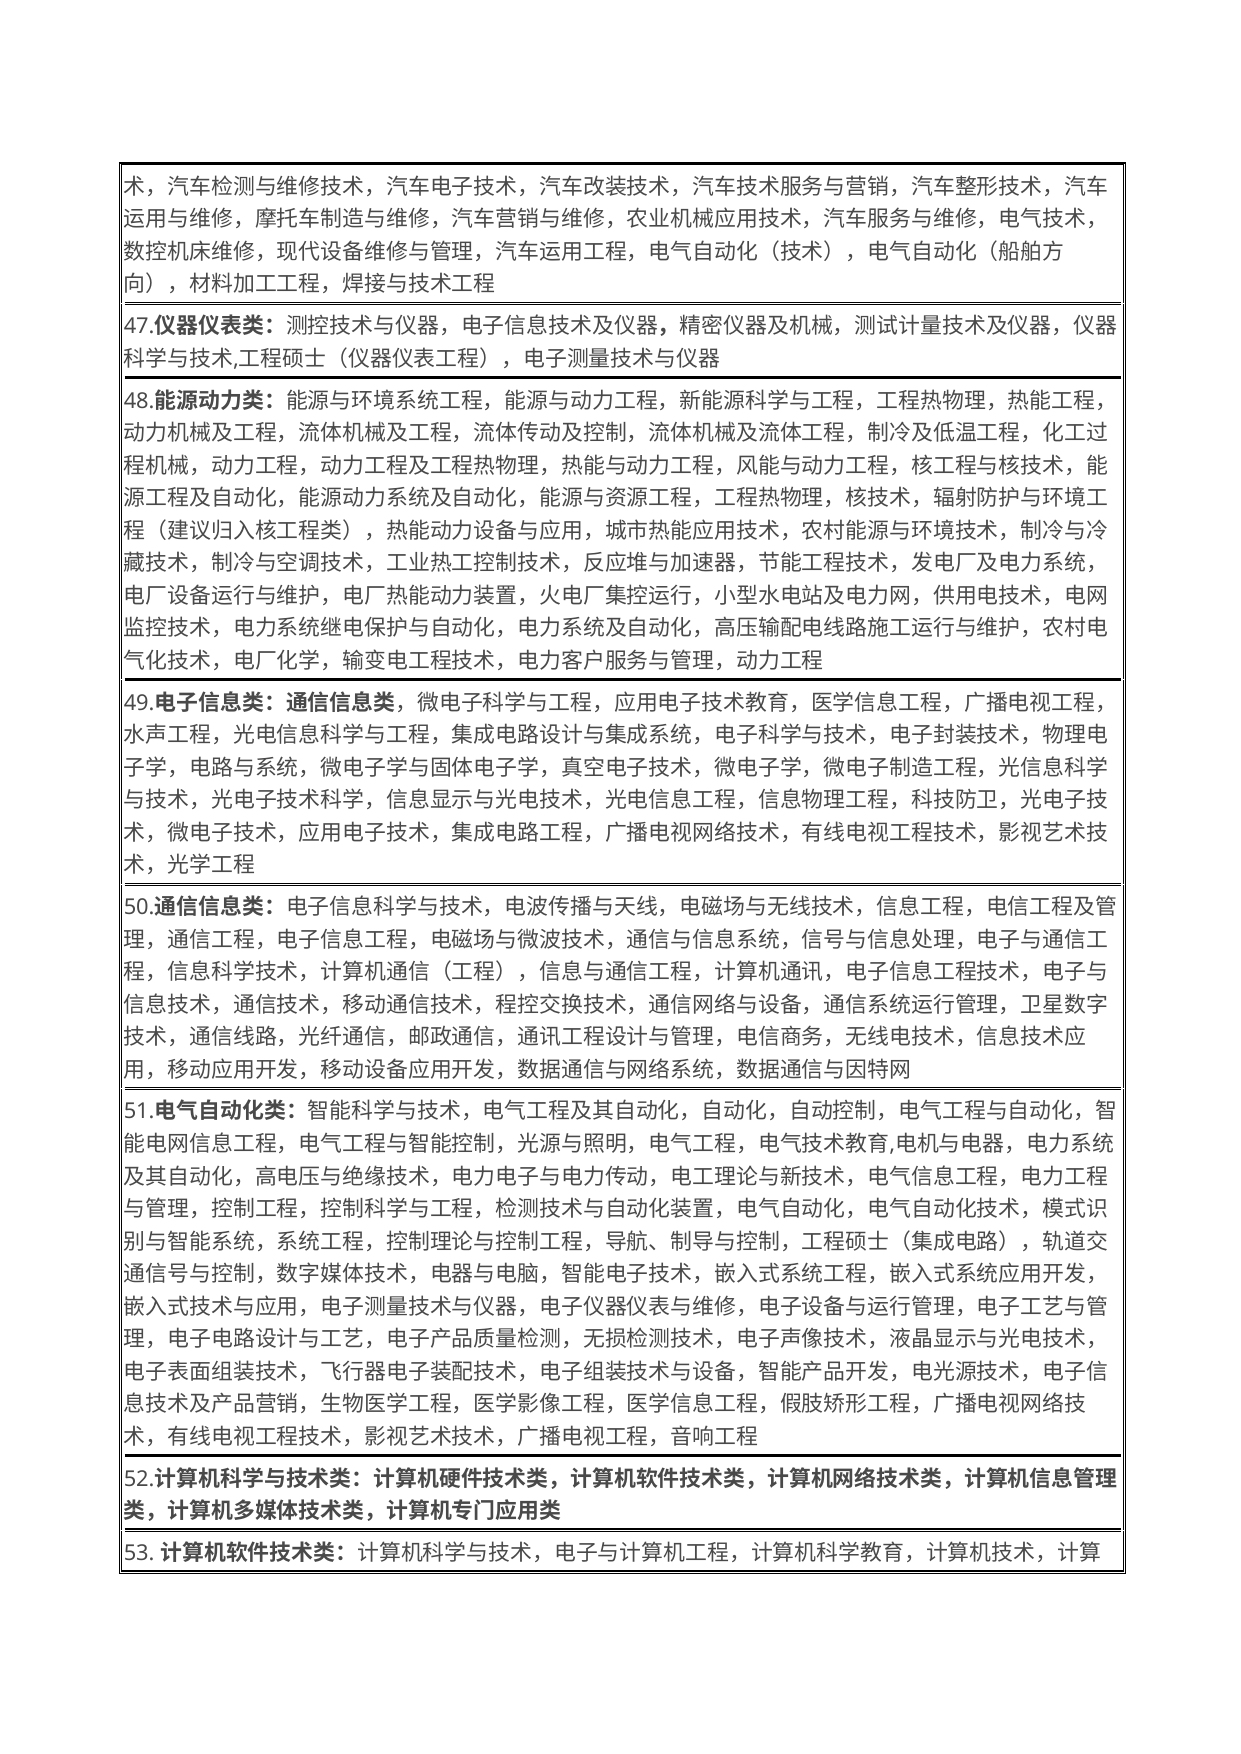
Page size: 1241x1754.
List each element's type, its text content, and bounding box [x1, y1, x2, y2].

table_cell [122, 165, 1123, 301]
table_cell 49.电子信息类：通信信息类，微电子科学与工程，应用电子技术教育，医学信息工程，广播电视工程，水声工程，光电信息科学与工程，集成电路设计与集成系统，电子科学与技术，电子封装技术，物理电子学，电路与系统，微电子学与固体电子学，真空电子技术，微电子学，微电子制造工程，光信息科学与技术，光电子技术科学，信息显示与光电技术，光电信息工程，信息物理工程，科技防卫，光电子技术，微电子技术，应用电子技术，集成电路工程，广播电视网络技术，有线电视工程技术，影视艺术技术，光学工程 [120, 678, 1124, 882]
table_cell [122, 1528, 1123, 1570]
table_cell 50.通信信息类：电子信息科学与技术，电波传播与天线，电磁场与无线技术，信息工程，电信工程及管理，通信工程，电子信息工程，电磁场与微波技术，通信与信息系统，信号与信息处理，电子与通信工程，信息科学技术，计算机通信（工程），信息与通信工程，计算机通讯，电子信息工程技术，电子与信息技术，通信技术，移动通信技术，程控交换技术，通信网络与设备，通信系统运行管理，卫星数字技术，通信线路，光纤通信，邮政通信，通讯工程设计与管理，电信商务，无线电技术，信息技术应用，移动应用开发，移动设备应用开发，数据通信与网络系统，数据通信与因特网 [122, 883, 1123, 1087]
table_cell 47.仪器仪表类：测控技术与仪器，电子信息技术及仪器，精密仪器及机械，测试计量技术及仪器，仪器科学与技术,工程硕士（仪器仪表工程），电子测量技术与仪器 [122, 301, 1123, 376]
table_cell 51.电气自动化类：智能科学与技术，电气工程及其自动化，自动化，自动控制，电气工程与自动化，智能电网信息工程，电气工程与智能控制，光源与照明，电气工程，电气技术教育,电机与电器，电力系统及其自动化，高电压与绝缘技术，电力电子与电力传动，电工理论与新技术，电气信息工程，电力工程与管理，控制工程，控制科学与工程，检测技术与自动化装置，电气自动化，电气自动化技术，模式识别与智能系统，系统工程，控制理论与控制工程，导航、制导与控制，工程硕士（集成电路），轨道交通信号与控制，数字媒体技术，电器与电脑，智能电子技术，嵌入式系统工程，嵌入式系统应用开发，嵌入式技术与应用，电子测量技术与仪器，电子仪器仪表与维修，电子设备与运行管理，电子工艺与管理，电子电路设计与工艺，电子产品质量检测，无损检测技术，电子声像技术，液晶显示与光电技术，电子表面组装技术，飞行器电子装配技术，电子组装技术与设备，智能产品开发，电光源技术，电子信息技术及产品营销，生物医学工程，医学影像工程，医学信息工程，假肢矫形工程，广播电视网络技术，有线电视工程技术，影视艺术技术，广播电视工程，音响工程 [120, 1087, 1124, 1454]
table_cell 48.能源动力类：能源与环境系统工程，能源与动力工程，新能源科学与工程，工程热物理，热能工程，动力机械及工程，流体机械及工程，流体传动及控制，流体机械及流体工程，制冷及低温工程，化工过程机械，动力工程，动力工程及工程热物理，热能与动力工程，风能与动力工程，核工程与核技术，能源工程及自动化，能源动力系统及自动化，能源与资源工程，工程热物理，核技术，辐射防护与环境工程（建议归入核工程类），热能动力设备与应用，城市热能应用技术，农村能源与环境技术，制冷与冷藏技术，制冷与空调技术，工业热工控制技术，反应堆与加速器，节能工程技术，发电厂及电力系统，电厂设备运行与维护，电厂热能动力装置，火电厂集控运行，小型水电站及电力网，供用电技术，电网监控技术，电力系统继电保护与自动化，电力系统及自动化，高压输配电线路施工运行与维护，农村电气化技术，电厂化学，输变电工程技术，电力客户服务与管理，动力工程 [122, 376, 1123, 678]
table_cell 52.计算机科学与技术类：计算机硬件技术类，计算机软件技术类，计算机网络技术类，计算机信息管理类，计算机多媒体技术类，计算机专门应用类 [122, 1454, 1123, 1528]
